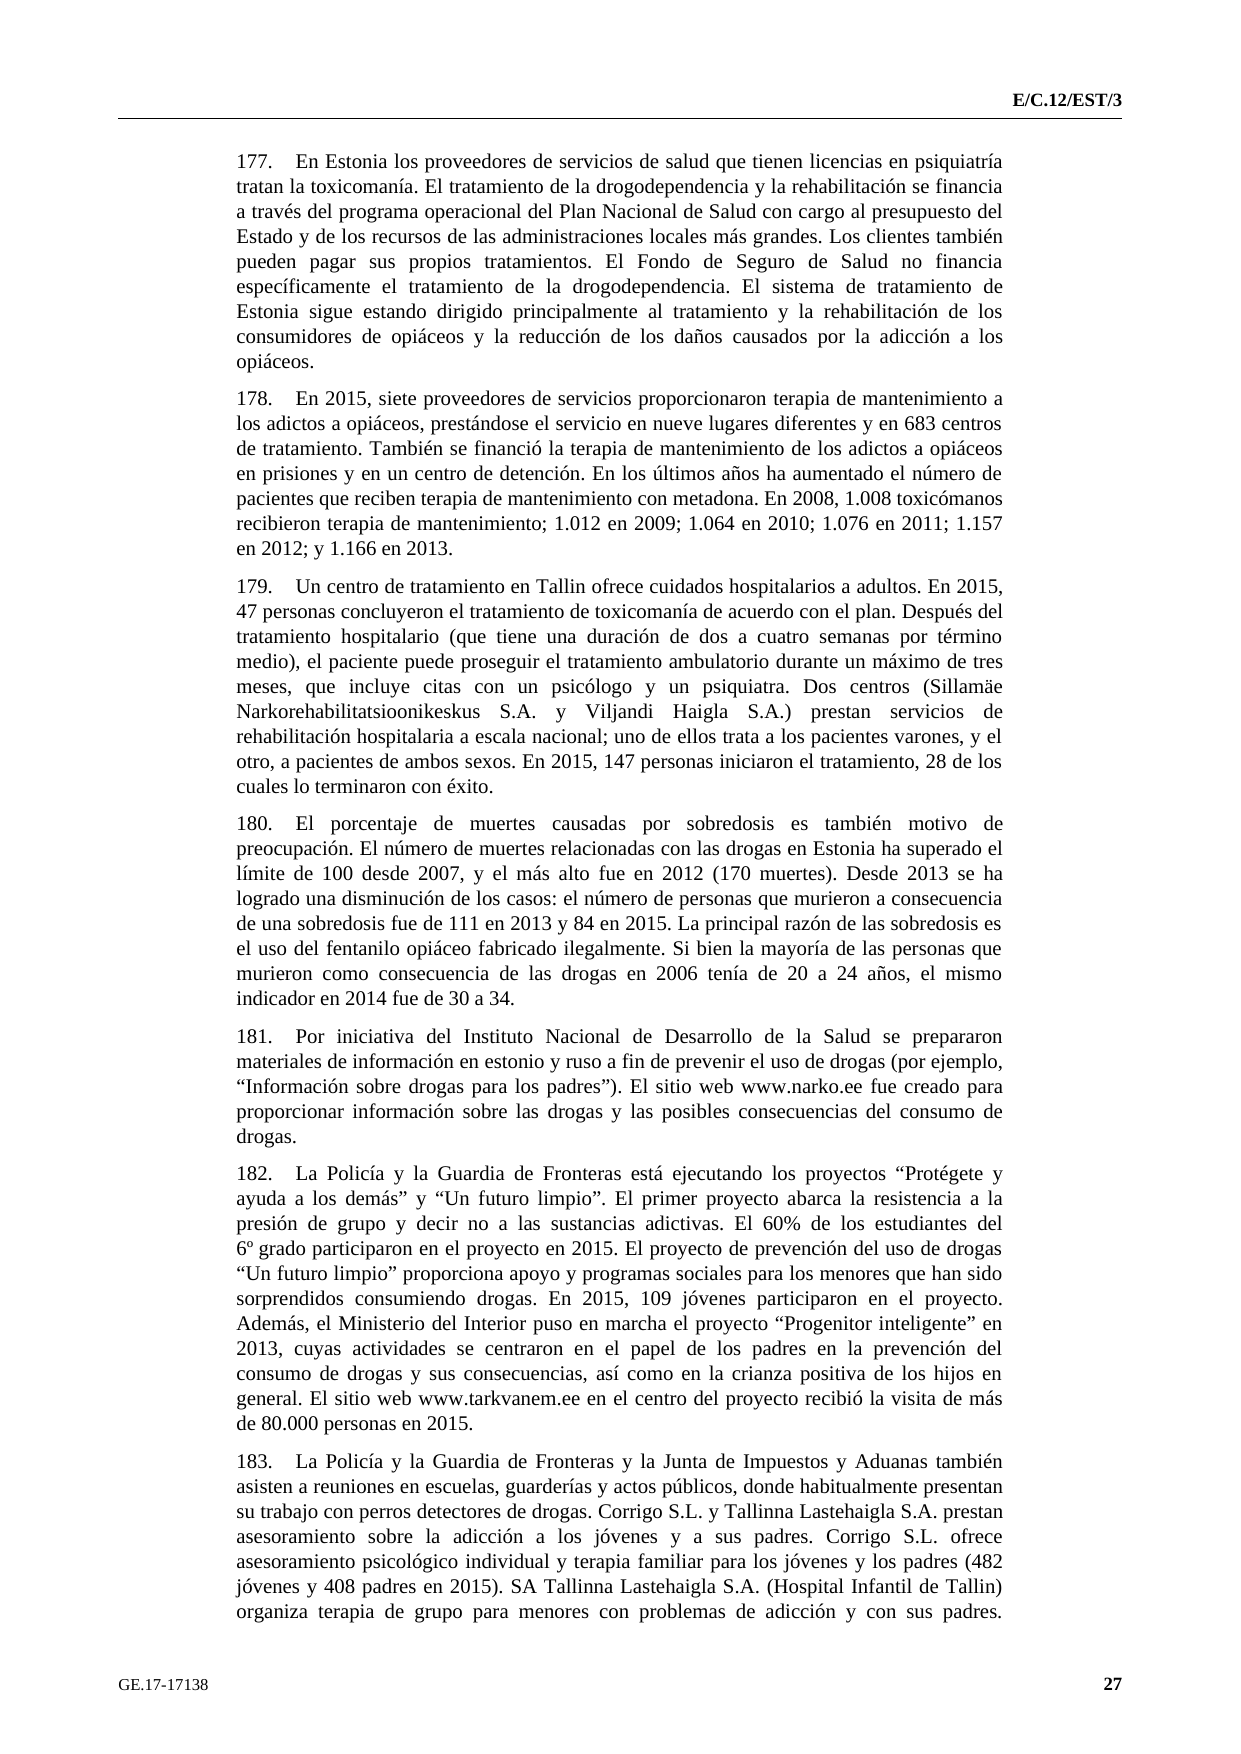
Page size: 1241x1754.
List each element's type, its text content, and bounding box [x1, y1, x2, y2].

text 181. Por iniciativa del Instituto Nacional de Desarrollo de la Salud se prepararon materiales de información en estonio y ruso a fin de prevenir el uso de drogas (por ejemplo, “Información sobre drogas para los padres”). El sitio web www.narko.ee fue creado para proporcionar información sobre las drogas y las posibles consecuencias del consumo de drogas. [236, 1023, 1004, 1148]
text 177. En Estonia los proveedores de servicios de salud que tienen licencias en psiquiatría tratan la toxicomanía. El tratamiento de la drogodependencia y la rehabilitación se financia a través del programa operacional del Plan Nacional de Salud con cargo al presupuesto del Estado y de los recursos de las administraciones locales más grandes. Los clientes también pueden pagar sus propios tratamientos. El Fondo de Seguro de Salud no financia específicamente el tratamiento de la drogodependencia. El sistema de tratamiento de Estonia sigue estando dirigido principalmente al tratamiento y la rehabilitación de los consumidores de opiáceos y la reducción de los daños causados por la adicción a los opiáceos. [236, 148, 1004, 373]
text 182. La Policía y la Guardia de Fronteras está ejecutando los proyectos “Protégete y ayuda a los demás” y “Un futuro limpio”. El primer proyecto abarca la resistencia a la presión de grupo y decir no a las sustancias adictivas. El 60% de los estudiantes del 6º grado participaron en el proyecto en 2015. El proyecto de prevención del uso de drogas “Un futuro limpio” proporciona apoyo y programas sociales para los menores que han sido sorprendidos consumiendo drogas. En 2015, 109 jóvenes participaron en el proyecto. Además, el Ministerio del Interior puso en marcha el proyecto “Progenitor inteligente” en 2013, cuyas actividades se centraron en el papel de los padres en la prevención del consumo de drogas y sus consecuencias, así como en la crianza positiva de los hijos en general. El sitio web www.tarkvanem.ee en el centro del proyecto recibió la visita de más de 80.000 personas en 2015. [236, 1160, 1004, 1435]
text 178. En 2015, siete proveedores de servicios proporcionaron terapia de mantenimiento a los adictos a opiáceos, prestándose el servicio en nueve lugares diferentes y en 683 centros de tratamiento. También se financió la terapia de mantenimiento de los adictos a opiáceos en prisiones y en un centro de detención. En los últimos años ha aumentado el número de pacientes que reciben terapia de mantenimiento con metadona. En 2008, 1.008 toxicómanos recibieron terapia de mantenimiento; 1.012 en 2009; 1.064 en 2010; 1.076 en 2011; 1.157 en 2012; y 1.166 en 2013. [236, 385, 1004, 560]
text 180. El porcentaje de muertes causadas por sobredosis es también motivo de preocupación. El número de muertes relacionadas con las drogas en Estonia ha superado el límite de 100 desde 2007, y el más alto fue en 2012 (170 muertes). Desde 2013 se ha logrado una disminución de los casos: el número de personas que murieron a consecuencia de una sobredosis fue de 111 en 2013 y 84 en 2015. La principal razón de las sobredosis es el uso del fentanilo opiáceo fabricado ilegalmente. Si bien la mayoría de las personas que murieron como consecuencia de las drogas en 2006 tenía de 20 a 24 años, el mismo indicador en 2014 fue de 30 a 34. [236, 810, 1004, 1010]
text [236, 1448, 1004, 1623]
text 179. Un centro de tratamiento en Tallin ofrece cuidados hospitalarios a adultos. En 2015, 47 personas concluyeron el tratamiento de toxicomanía de acuerdo con el plan. Después del tratamiento hospitalario (que tiene una duración de dos a cuatro semanas por término medio), el paciente puede proseguir el tratamiento ambulatorio durante un máximo de tres meses, que incluye citas con un psicólogo y un psiquiatra. Dos centros (Sillamäe Narkorehabilitatsioonikeskus S.A. y Viljandi Haigla S.A.) prestan servicios de rehabilitación hospitalaria a escala nacional; uno de ellos trata a los pacientes varones, y el otro, a pacientes de ambos sexos. En 2015, 147 personas iniciaron el tratamiento, 28 de los cuales lo terminaron con éxito. [236, 573, 1004, 798]
